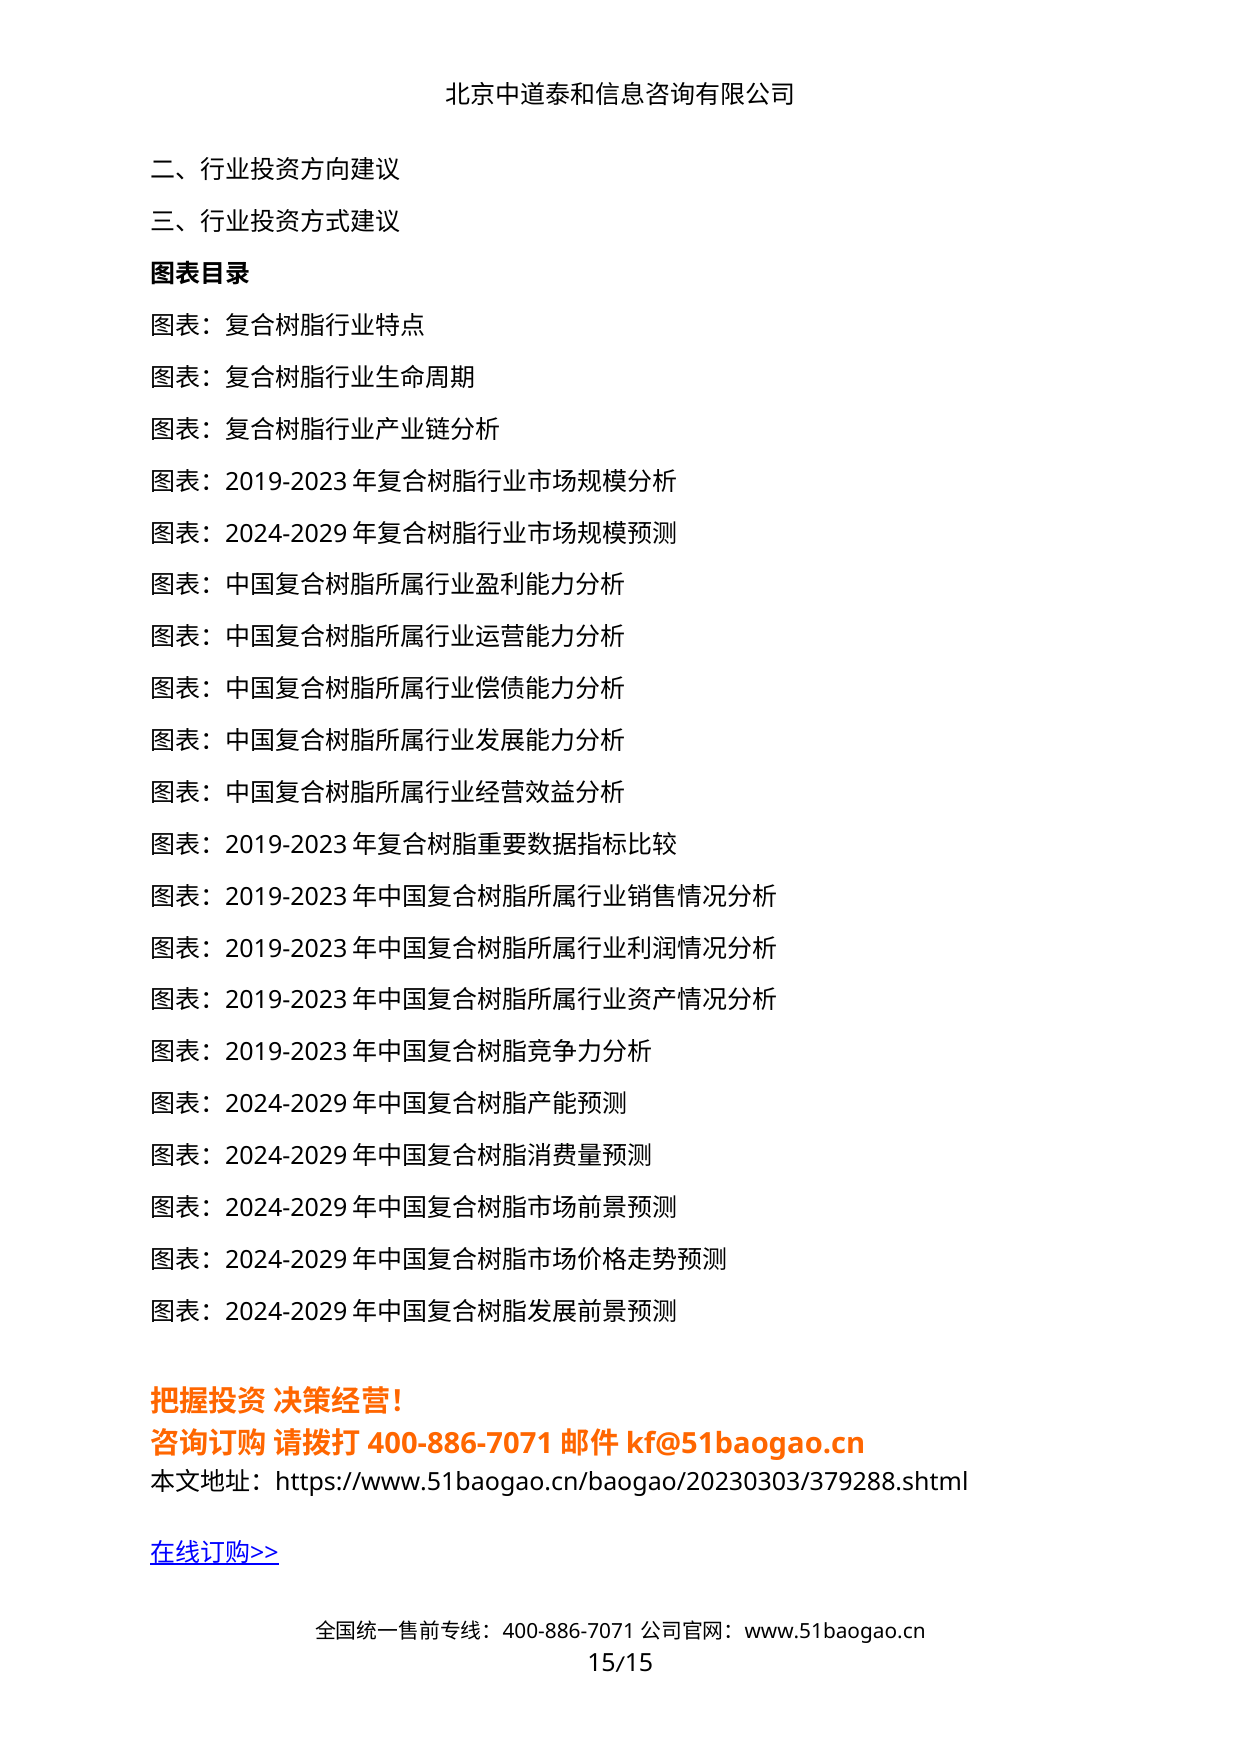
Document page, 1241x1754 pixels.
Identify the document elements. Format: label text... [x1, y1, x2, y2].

text 图表：2019-2023年复合树脂重要数据指标比较 [150, 824, 1090, 861]
text 图表：2019-2023年复合树脂行业市场规模分析 [150, 461, 1090, 497]
text 图表：2019-2023年中国复合树脂所属行业利润情况分析 [150, 928, 1090, 964]
text 把握投资 决策经营！咨询订购 请拨打 400-886-7071 邮件 kf@51baogao.cn本文地址：https://www.51baogao.cn/baogao/20230303/379288.shtml [150, 1343, 1090, 1498]
text 图表：2024-2029年中国复合树脂发展前景预测 [150, 1291, 1090, 1327]
text 图表：复合树脂行业产业链分析 [150, 409, 1090, 446]
text 图表：2024-2029年中国复合树脂市场前景预测 [150, 1187, 1090, 1224]
text 图表：复合树脂行业特点 [150, 306, 1090, 342]
text 图表：中国复合树脂所属行业发展能力分析 [150, 721, 1090, 757]
text 图表：中国复合树脂所属行业偿债能力分析 [150, 669, 1090, 705]
text 图表：2024-2029年复合树脂行业市场规模预测 [150, 513, 1090, 549]
text 图表：2019-2023年中国复合树脂竞争力分析 [150, 1032, 1090, 1068]
text 图表：中国复合树脂所属行业盈利能力分析 [150, 565, 1090, 601]
text 图表：2019-2023年中国复合树脂所属行业销售情况分析 [150, 876, 1090, 912]
text 在线订购>> [150, 1498, 1090, 1568]
text 图表：2024-2029年中国复合树脂产能预测 [150, 1084, 1090, 1120]
text 图表：2019-2023年中国复合树脂所属行业资产情况分析 [150, 980, 1090, 1016]
text 图表：中国复合树脂所属行业运营能力分析 [150, 617, 1090, 653]
text 图表：2024-2029年中国复合树脂消费量预测 [150, 1136, 1090, 1172]
text 图表：复合树脂行业生命周期 [150, 357, 1090, 394]
text 图表：中国复合树脂所属行业经营效益分析 [150, 772, 1090, 809]
text 三、行业投资方式建议 [150, 202, 1090, 238]
text 图表：2024-2029年中国复合树脂市场价格走势预测 [150, 1239, 1090, 1276]
text 二、行业投资方向建议 [150, 150, 1090, 186]
text 图表目录 [150, 254, 1090, 290]
